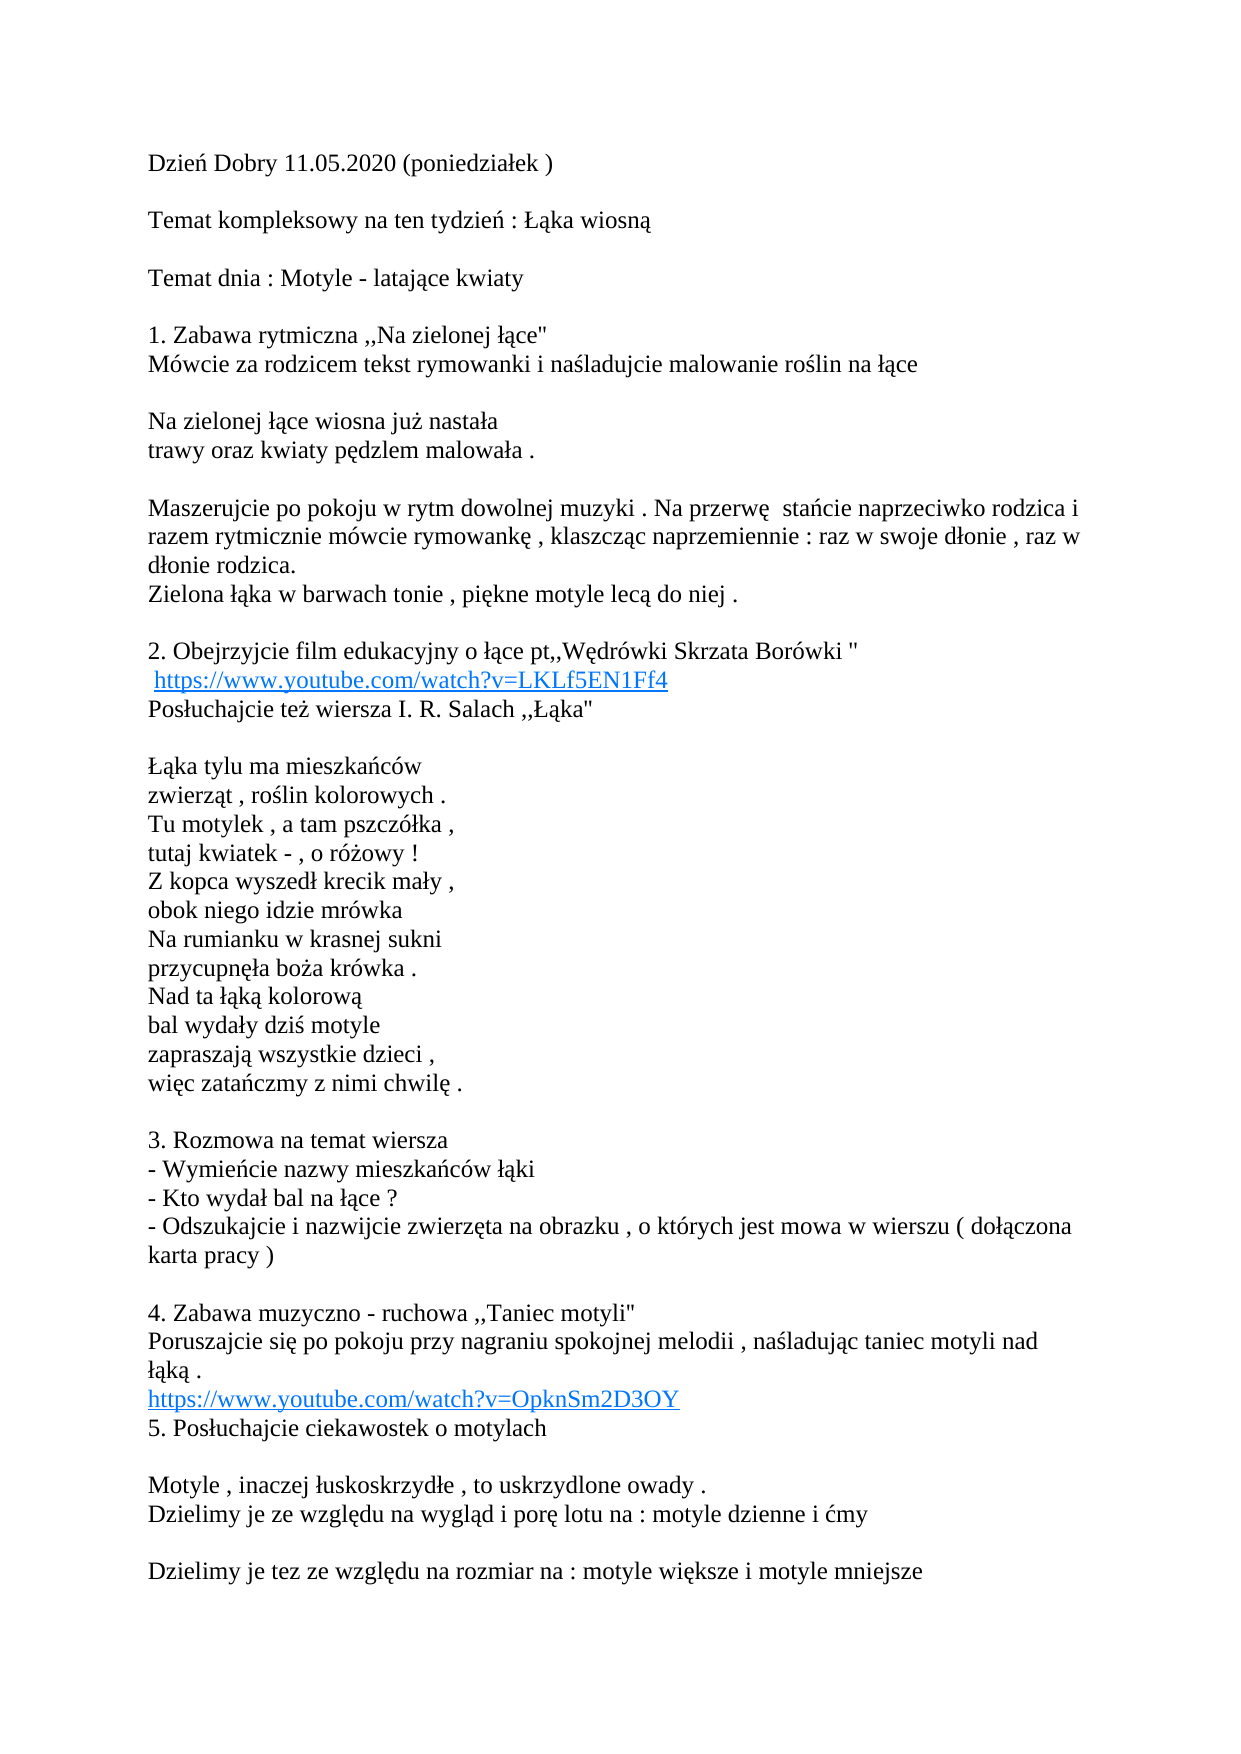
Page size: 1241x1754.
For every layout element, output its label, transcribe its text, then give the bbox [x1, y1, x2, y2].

text Posłuchajcie też wiersza I. R. Salach ,,Łąka'' [148, 694, 1093, 723]
text 1. Zabawa rytmiczna ,,Na zielonej łące'' [148, 320, 1093, 349]
text zwierząt , roślin kolorowych . [148, 780, 1093, 809]
text Z kopca wyszedł krecik mały , [148, 866, 1093, 895]
text Maszerujcie po pokoju w rytm dowolnej muzyki . Na przerwę stańcie naprzeciwko rodzica i razem rytmicznie mówcie rymowankę , klaszcząc naprzemiennie : raz w swoje dłonie , raz w dłonie rodzica. [148, 493, 1093, 579]
text 5. Posłuchajcie ciekawostek o motylach [148, 1413, 1093, 1441]
text Zielona łąka w barwach tonie , piękne motyle lecą do niej . [148, 579, 1093, 608]
text Na zielonej łące wiosna już nastała [148, 406, 1093, 435]
text Łąka tylu ma mieszkańców [148, 751, 1093, 780]
text trawy oraz kwiaty pędzlem malowała . [148, 435, 1093, 464]
text Motyle , inaczej łuskoskrzydłe , to uskrzydlone owady . [148, 1470, 1093, 1499]
text - Odszukajcie i nazwijcie zwierzęta na obrazku , o których jest mowa w wierszu ( dołączona karta pracy ) [148, 1211, 1093, 1269]
text - Wymieńcie nazwy mieszkańców łąki [148, 1154, 1093, 1183]
text https://www.youtube.com/watch?v=LKLf5EN1Ff4 [148, 665, 1093, 694]
text Dzielimy je tez ze względu na rozmiar na : motyle większe i motyle mniejsze [148, 1556, 1093, 1585]
text Dzień Dobry 11.05.2020 (poniedziałek ) [148, 148, 1093, 176]
text przycupnęła boża krówka . [148, 953, 1093, 981]
text Temat kompleksowy na ten tydzień : Łąka wiosną [148, 205, 1093, 234]
text - Kto wydał bal na łące ? [148, 1183, 1093, 1211]
text Tu motylek , a tam pszczółka , [148, 809, 1093, 838]
text obok niego idzie mrówka [148, 895, 1093, 924]
text więc zatańczmy z nimi chwilę . [148, 1068, 1093, 1096]
text zapraszają wszystkie dzieci , [148, 1039, 1093, 1068]
text Na rumianku w krasnej sukni [148, 924, 1093, 953]
text Nad ta łąką kolorową [148, 981, 1093, 1010]
text bal wydały dziś motyle [148, 1010, 1093, 1039]
text Mówcie za rodzicem tekst rymowanki i naśladujcie malowanie roślin na łące [148, 349, 1093, 378]
text Poruszajcie się po pokoju przy nagraniu spokojnej melodii , naśladując taniec motyli nad łąką . [148, 1326, 1093, 1384]
text Temat dnia : Motyle - latające kwiaty [148, 263, 1093, 291]
text 4. Zabawa muzyczno - ruchowa ,,Taniec motyli'' [148, 1298, 1093, 1326]
text 3. Rozmowa na temat wiersza [148, 1125, 1093, 1154]
text 2. Obejrzyjcie film edukacyjny o łące pt,,Wędrówki Skrzata Borówki '' [148, 636, 1093, 665]
text Dzielimy je ze względu na wygląd i porę lotu na : motyle dzienne i ćmy [148, 1499, 1093, 1528]
text tutaj kwiatek - , o różowy ! [148, 838, 1093, 866]
text https://www.youtube.com/watch?v=OpknSm2D3OY [148, 1384, 1093, 1413]
